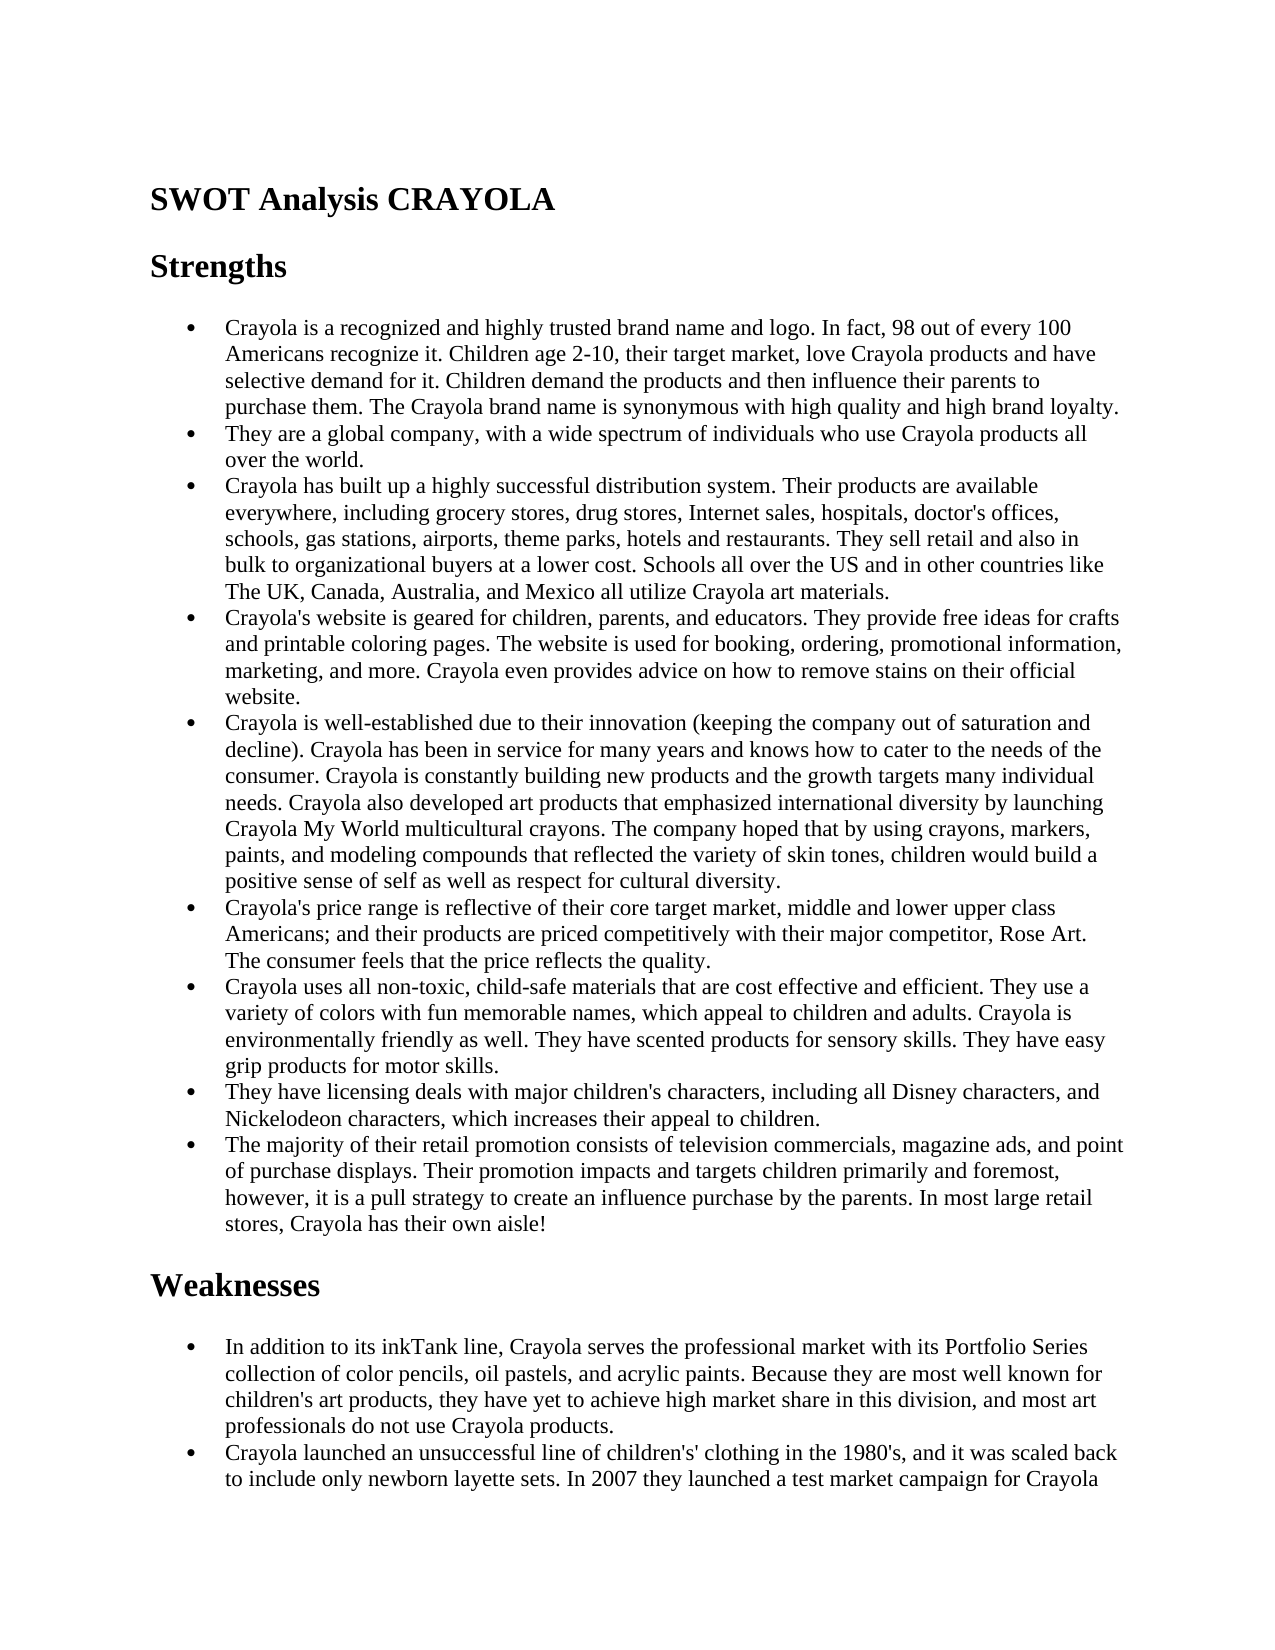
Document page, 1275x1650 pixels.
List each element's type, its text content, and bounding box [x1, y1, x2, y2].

list Crayola has built up a highly successful distribution system. Their products are available everywhere, including grocery stores, drug stores, Internet sales, hospitals, doctor's offices, schools, gas stations, airports, theme parks, hotels and restaurants. They sell retail and also in bulk to organizational buyers at a lower cost. Schools all over the US and in other countries like The UK, Canada, Australia, and Mexico all utilize Crayola art materials. [187, 472, 1125, 604]
list Crayola's website is geared for children, parents, and educators. They provide free ideas for crafts and printable coloring pages. The website is used for booking, ordering, promotional information, marketing, and more. Crayola even provides advice on how to remove stains on their official website. [187, 604, 1125, 709]
list The majority of their retail promotion consists of television commercials, magazine ads, and point of purchase displays. Their promotion impacts and targets children primarily and foremost, however, it is a pull strategy to create an influence purchase by the parents. In most large retail stores, Crayola has their own aisle! [187, 1131, 1125, 1237]
text Strengths [150, 247, 1125, 285]
list Crayola is well-established due to their innovation (keeping the company out of saturation and decline). Crayola has been in service for many years and knows how to cater to the needs of the consumer. Crayola is constantly building new products and the growth targets many individual needs. Crayola also developed art products that emphasized international diversity by launching Crayola My World multicultural crayons. The company hoped that by using crayons, markers, paints, and modeling compounds that reflected the variety of skin tones, children would build a positive sense of self as well as respect for cultural diversity. [187, 709, 1125, 894]
list Crayola is a recognized and highly trusted brand name and logo. In fact, 98 out of every 100 Americans recognize it. Children age 2-10, their target market, love Crayola products and have selective demand for it. Children demand the products and then influence their parents to purchase them. The Crayola brand name is synonymous with high quality and high brand loyalty. [187, 314, 1125, 419]
text Weaknesses [150, 1266, 1125, 1304]
list They have licensing deals with major children's characters, including all Disney characters, and Nickelodeon characters, which increases their appeal to children. [187, 1078, 1125, 1131]
list Crayola uses all non-toxic, child-safe materials that are cost effective and efficient. They use a variety of colors with fun memorable names, which appeal to children and adults. Crayola is environmentally friendly as well. They have scented products for sensory skills. They have easy grip products for motor skills. [187, 973, 1125, 1078]
list They are a global company, with a wide spectrum of individuals who use Crayola products all over the world. [187, 419, 1125, 472]
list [187, 1439, 1125, 1491]
list Crayola's price range is reflective of their core target market, middle and lower upper class Americans; and their products are priced competitively with their major competitor, Rose Art. The consumer feels that the price reflects the quality. [187, 894, 1125, 973]
list In addition to its inkTank line, Crayola serves the professional market with its Portfolio Series collection of color pencils, oil pastels, and acrylic paints. Because they are most well known for children's art products, they have yet to achieve high market share in this division, and most art professionals do not use Crayola products. [187, 1333, 1125, 1439]
text SWOT Analysis CRAYOLA [150, 179, 1125, 217]
